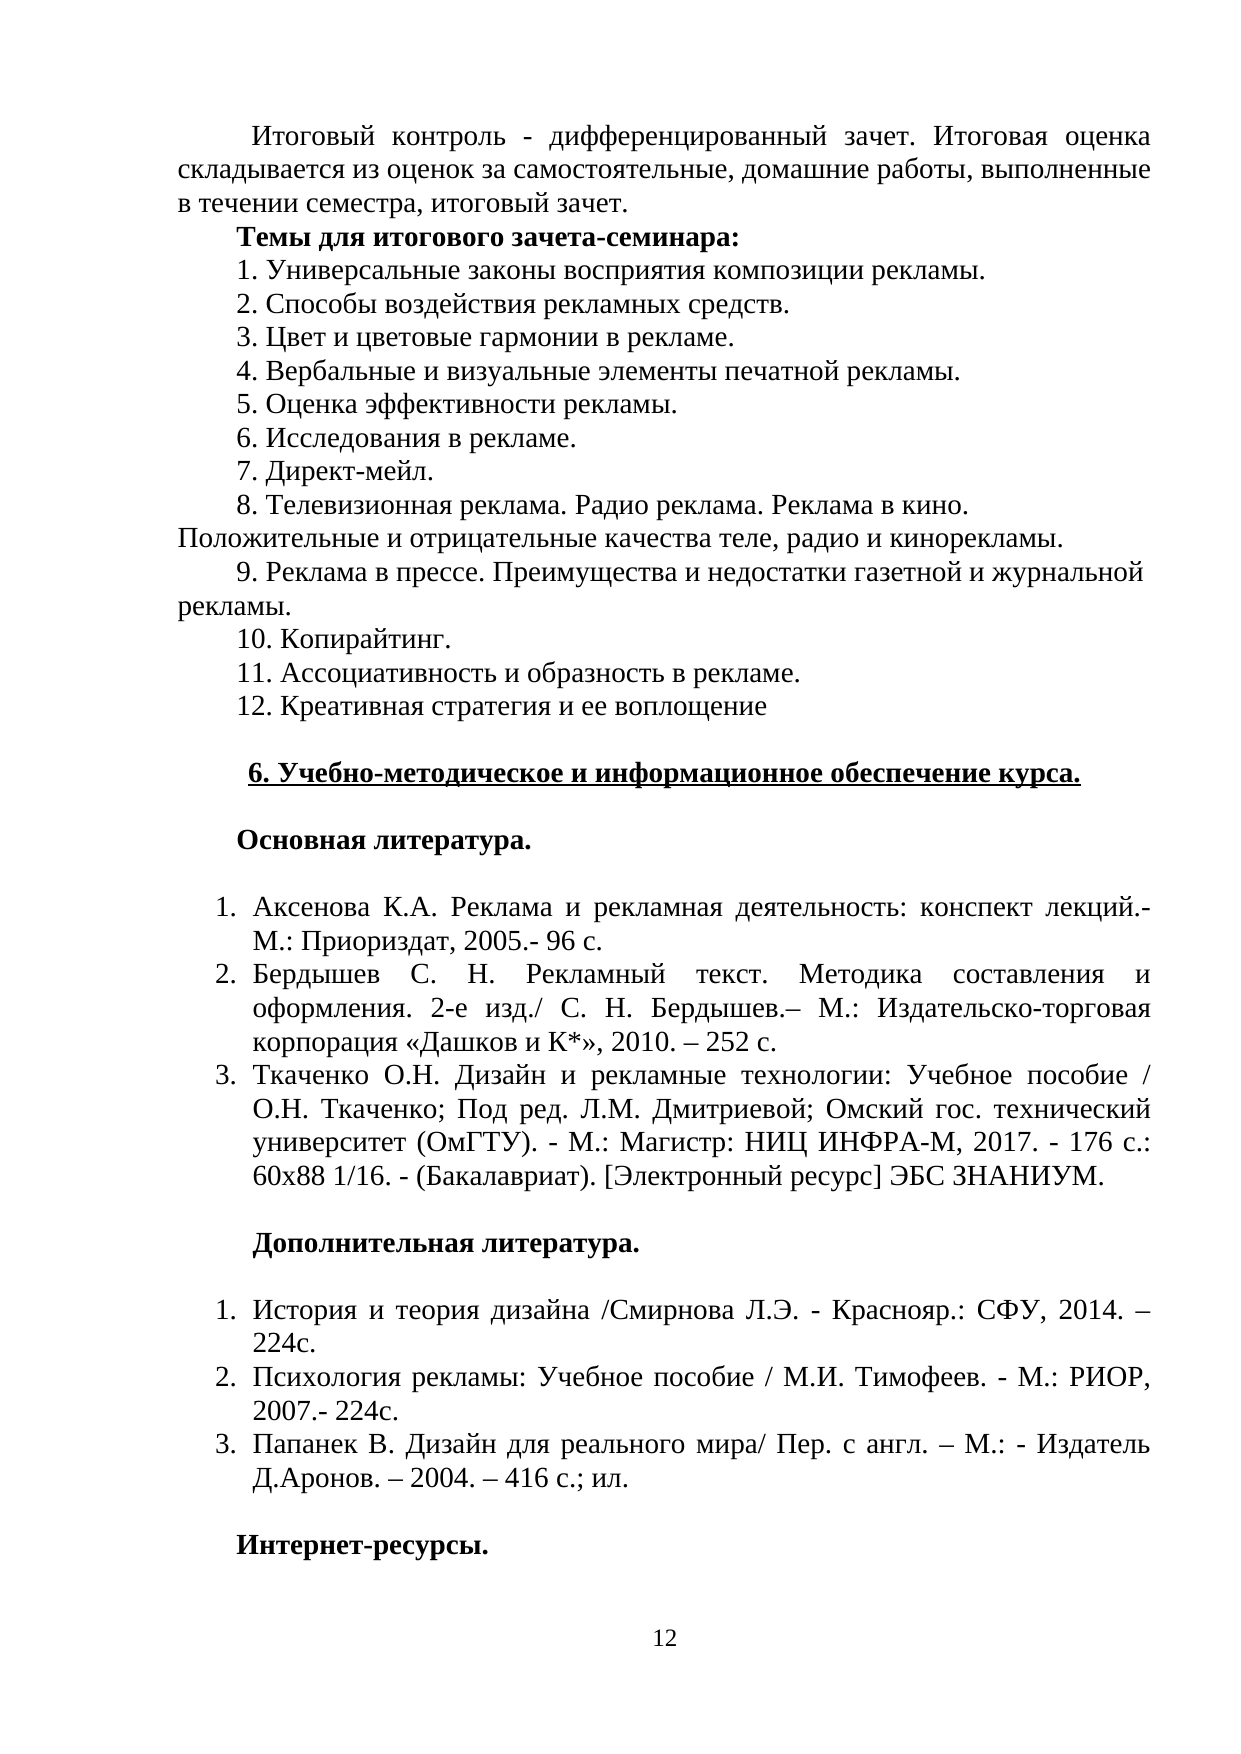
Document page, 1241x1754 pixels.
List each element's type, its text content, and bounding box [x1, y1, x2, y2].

list Ткаченко О.Н. Дизайн и рекламные технологии: Учебное пособие / О.Н. Ткаченко; Под ред. Л.М. Дмитриевой; Омский гос. технический университет (ОмГТУ). - М.: Магистр: НИЦ ИНФРА-М, 2017. - 176 с.: 60x88 1/16. - (Бакалавриат). [Электронный ресурс] ЭБС ЗНАНИУМ. [215, 1057, 1152, 1191]
list Психология рекламы: Учебное пособие / М.И. Тимофеев. - М.: РИОР, 2007.- 224с. [215, 1359, 1152, 1426]
text 3. Цвет и цветовые гармонии в рекламе. [177, 319, 1152, 353]
list Бердышев С. Н. Рекламный текст. Методика составления и оформления. 2-е изд./ С. Н. Бердышев.– М.: Издательско-торговая корпорация «Дашков и К*», 2010. – 252 с. [215, 957, 1152, 1057]
text 2. Способы воздействия рекламных средств. [177, 286, 1152, 319]
text 12. Креативная стратегия и ее воплощение [177, 688, 1152, 722]
list Аксенова К.А. Реклама и рекламная деятельность: конспект лекций.- М.: Приориздат, 2005.- 96 с. [215, 889, 1152, 957]
text 10. Копирайтинг. [177, 621, 1152, 655]
text 6. Исследования в рекламе. [177, 420, 1152, 453]
text 4. Вербальные и визуальные элементы печатной рекламы. [177, 353, 1152, 386]
text 7. Директ-мейл. [177, 453, 1152, 487]
text 9. Реклама в прессе. Преимущества и недостатки газетной и журнальной рекламы. [177, 554, 1152, 621]
list Папанек В. Дизайн для реального мира/ Пер. с англ. – М.: - Издатель Д.Аронов. – 2004. – 416 с.; ил. [215, 1426, 1152, 1493]
text 8. Телевизионная реклама. Радио реклама. Реклама в кино. Положительные и отрицательные качества теле, радио и кинорекламы. [177, 487, 1152, 554]
text Основная литература. [177, 822, 1152, 856]
text Темы для итогового зачета-семинара: [177, 219, 1152, 252]
text 6. Учебно-методическое и информационное обеспечение курса. [177, 755, 1152, 789]
text 5. Оценка эффективности рекламы. [177, 386, 1152, 420]
list История и теория дизайна /Смирнова Л.Э. - Краснояр.: СФУ, 2014. – 224с. [215, 1292, 1152, 1359]
list Дополнительная литература. [252, 1225, 1152, 1258]
text Интернет-ресурсы. [177, 1527, 1152, 1560]
text 1. Универсальные законы восприятия композиции рекламы. [177, 252, 1152, 286]
text 11. Ассоциативность и образность в рекламе. [177, 655, 1152, 688]
text Итоговый контроль - дифференцированный зачет. Итоговая оценка складывается из оценок за самостоятельные, домашние работы, выполненные в течении семестра, итоговый зачет. [177, 118, 1152, 219]
